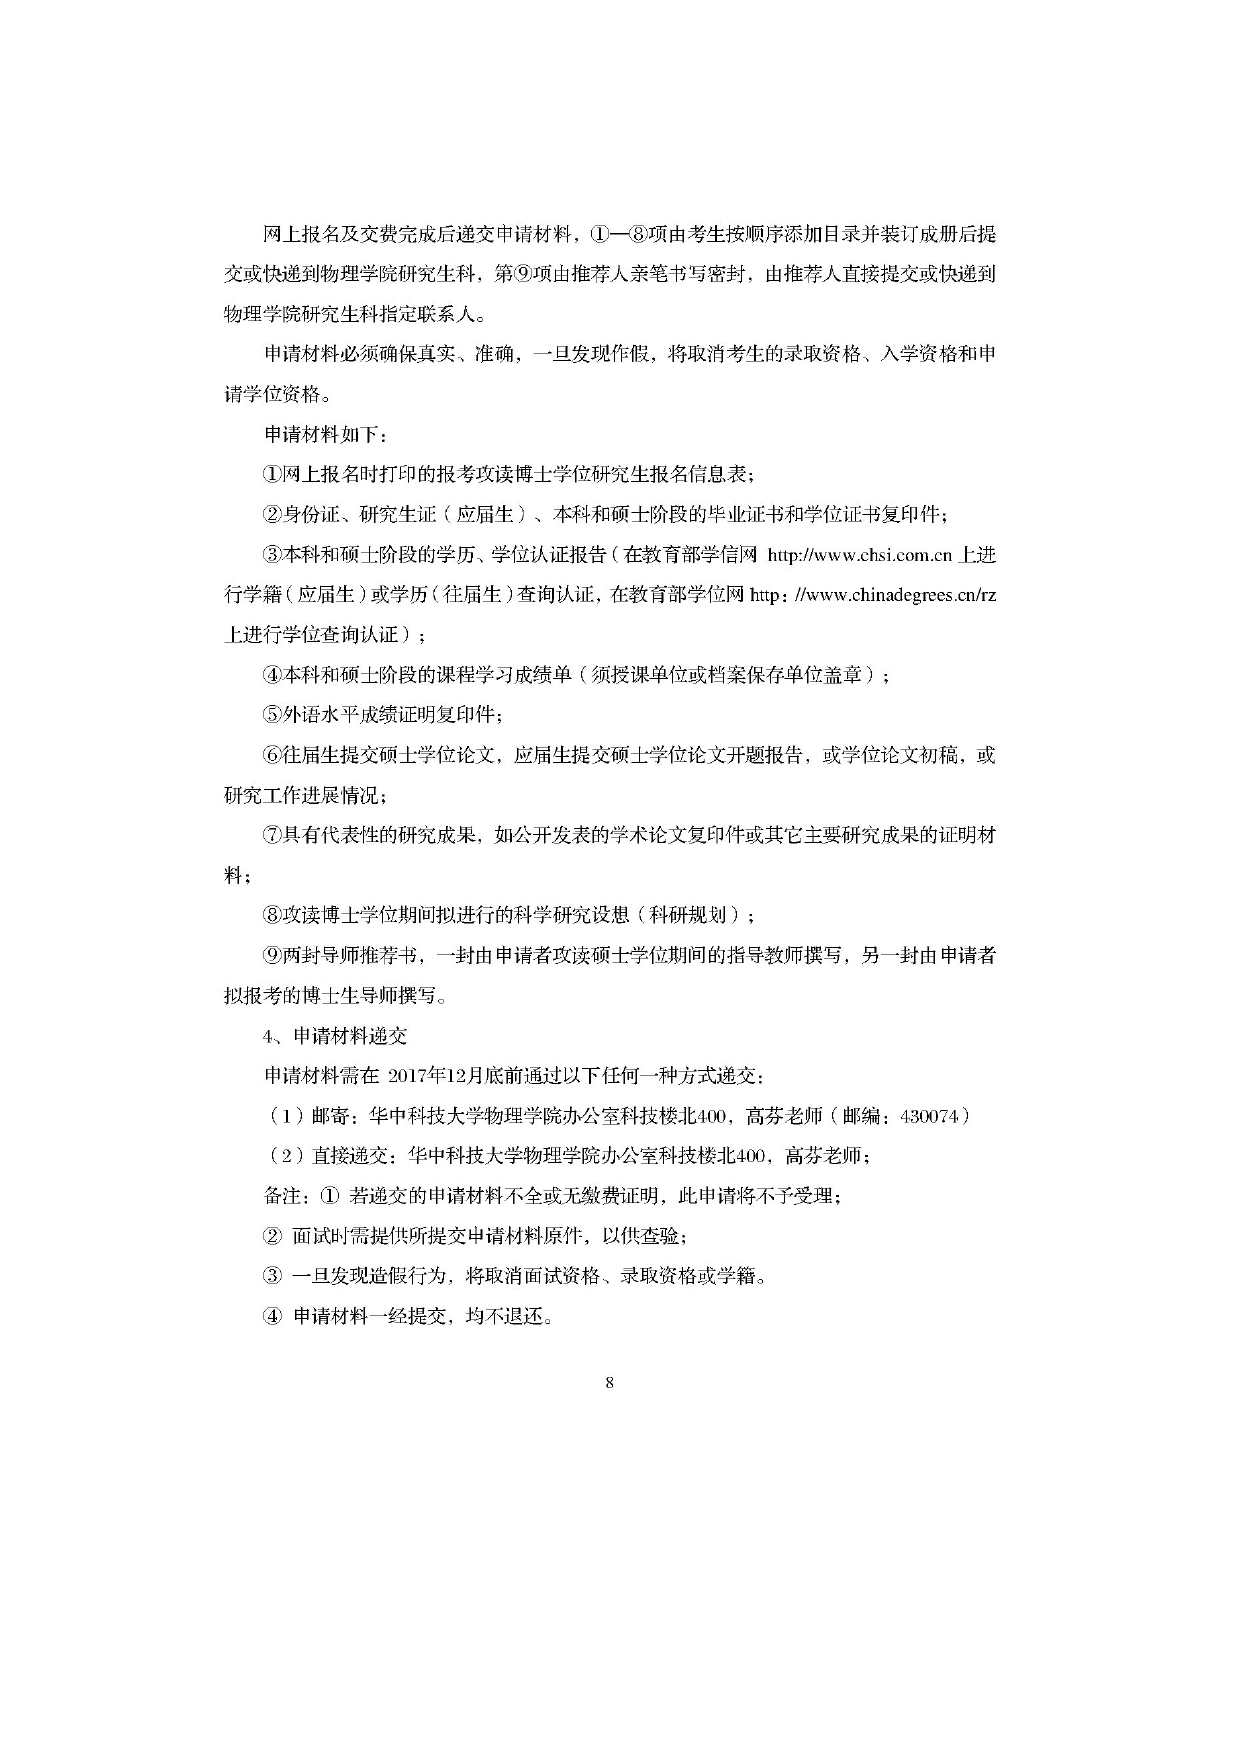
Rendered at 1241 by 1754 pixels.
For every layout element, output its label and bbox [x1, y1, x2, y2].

picture [187, 194, 1053, 1397]
